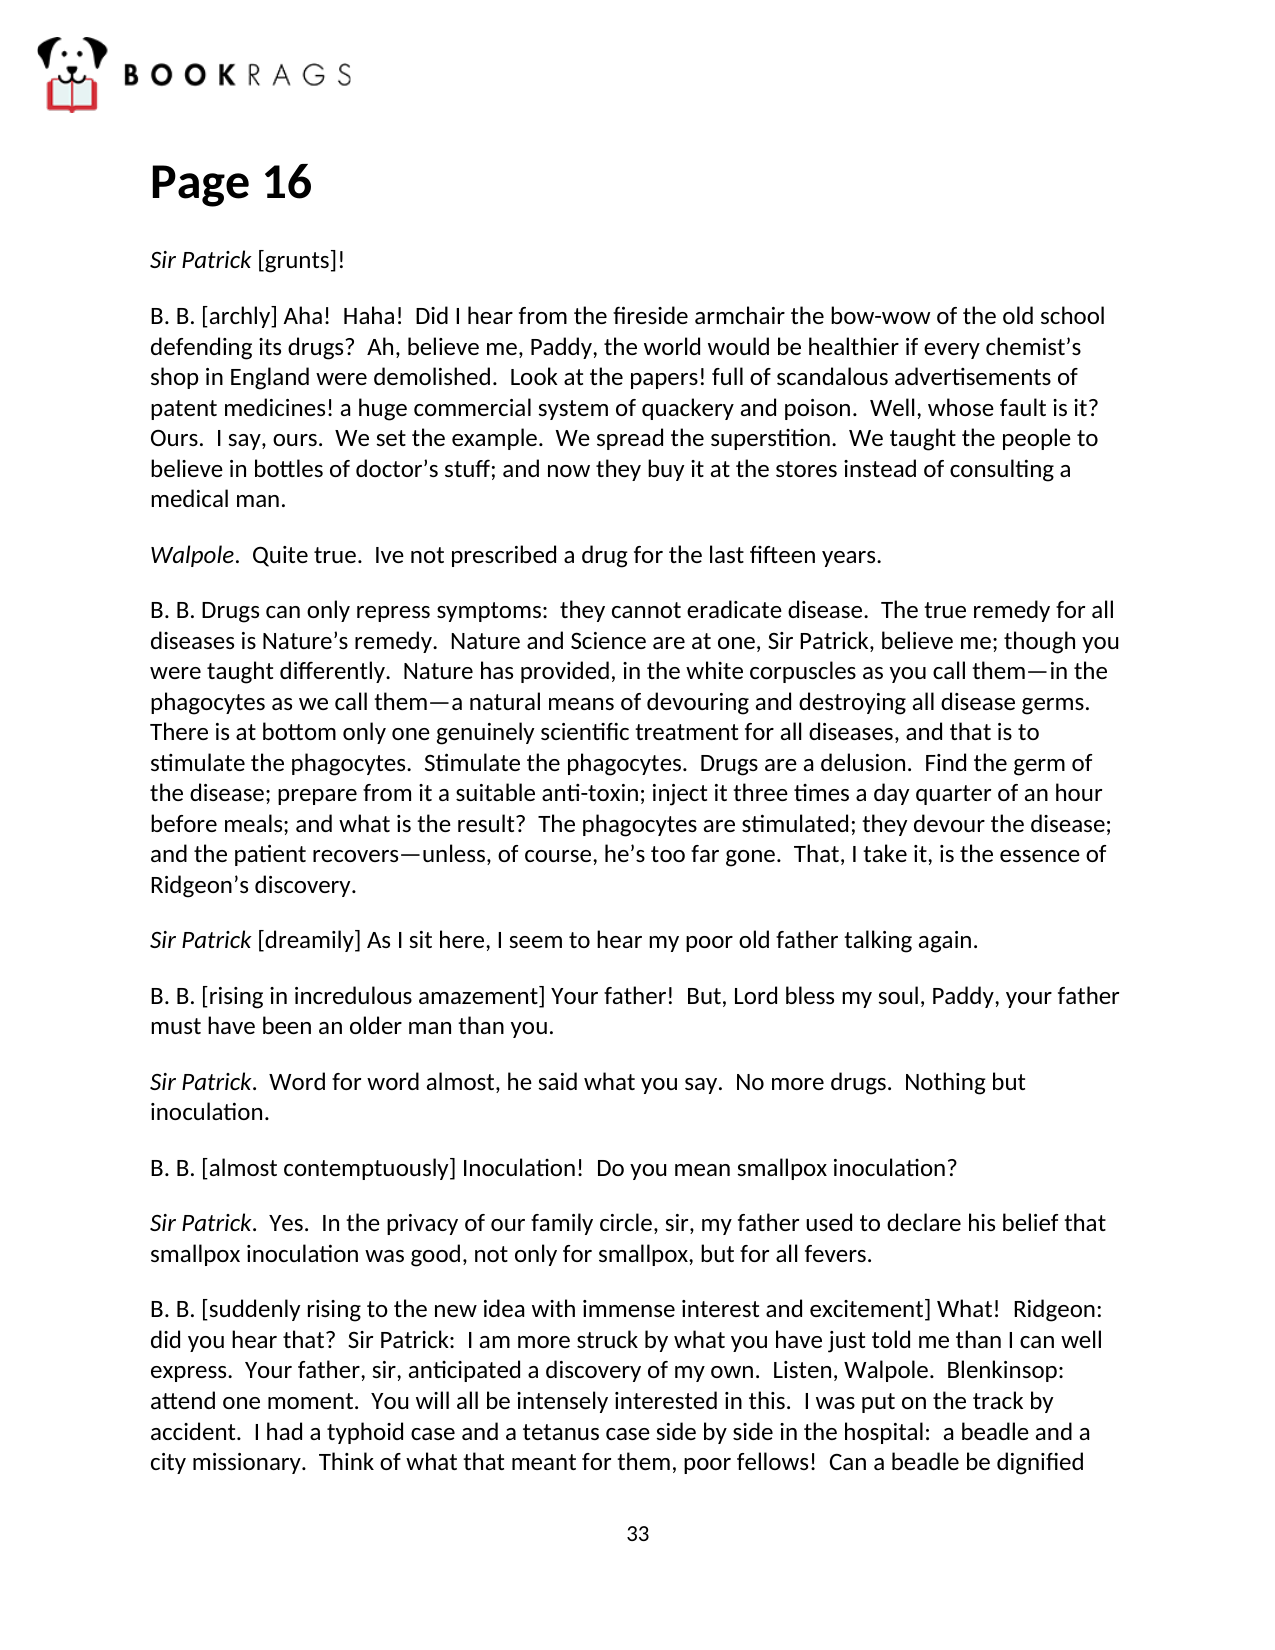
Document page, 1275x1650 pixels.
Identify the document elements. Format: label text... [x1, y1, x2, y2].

text B. B. Drugs can only repress symptoms: they cannot eradicate disease. The true remedy for all diseases is Nature’s remedy. Nature and Science are at one, Sir Patrick, believe me; though you were taught differently. Nature has provided, in the white corpuscles as you call them—­in the phagocytes as we call them—­a natural means of devouring and destroying all disease germs. There is at bottom only one genuinely scientific treatment for all diseases, and that is to stimulate the phagocytes. Stimulate the phagocytes. Drugs are a delusion. Find the germ of the disease; prepare from it a suitable anti-toxin; inject it three times a day quarter of an hour before meals; and what is the result? The phagocytes are stimulated; they devour the disease; and the patient recovers—­unless, of course, he’s too far gone. That, I take it, is the essence of Ridgeon’s discovery. [150, 594, 1125, 899]
text Walpole. Quite true. Ive not prescribed a drug for the last fifteen years. [150, 539, 1125, 569]
text B. B. [rising in incredulous amazement] Your father! But, Lord bless my soul, Paddy, your father must have been an older man than you. [150, 980, 1125, 1041]
text B. B. [almost contemptuously] Inoculation! Do you mean smallpox inoculation? [150, 1152, 1125, 1183]
text Sir Patrick [dreamily] As I sit here, I seem to hear my poor old father talking again. [150, 924, 1125, 955]
text Page 16 [150, 150, 1125, 211]
picture [37, 37, 351, 113]
text Sir Patrick [grunts]! [150, 244, 1125, 275]
text Sir Patrick. Word for word almost, he said what you say. No more drugs. Nothing but inoculation. [150, 1066, 1125, 1127]
text Sir Patrick. Yes. In the privacy of our family circle, sir, my father used to declare his belief that smallpox inoculation was good, not only for smallpox, but for all fevers. [150, 1208, 1125, 1269]
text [150, 1294, 1125, 1477]
text B. B. [archly] Aha! Haha! Did I hear from the fireside armchair the bow-wow of the old school defending its drugs? Ah, believe me, Paddy, the world would be healthier if every chemist’s shop in England were demolished. Look at the papers! full of scandalous advertisements of patent medicines! a huge commercial system of quackery and poison. Well, whose fault is it? Ours. I say, ours. We set the example. We spread the superstition. We taught the people to believe in bottles of doctor’s stuff; and now they buy it at the stores instead of consulting a medical man. [150, 300, 1125, 514]
